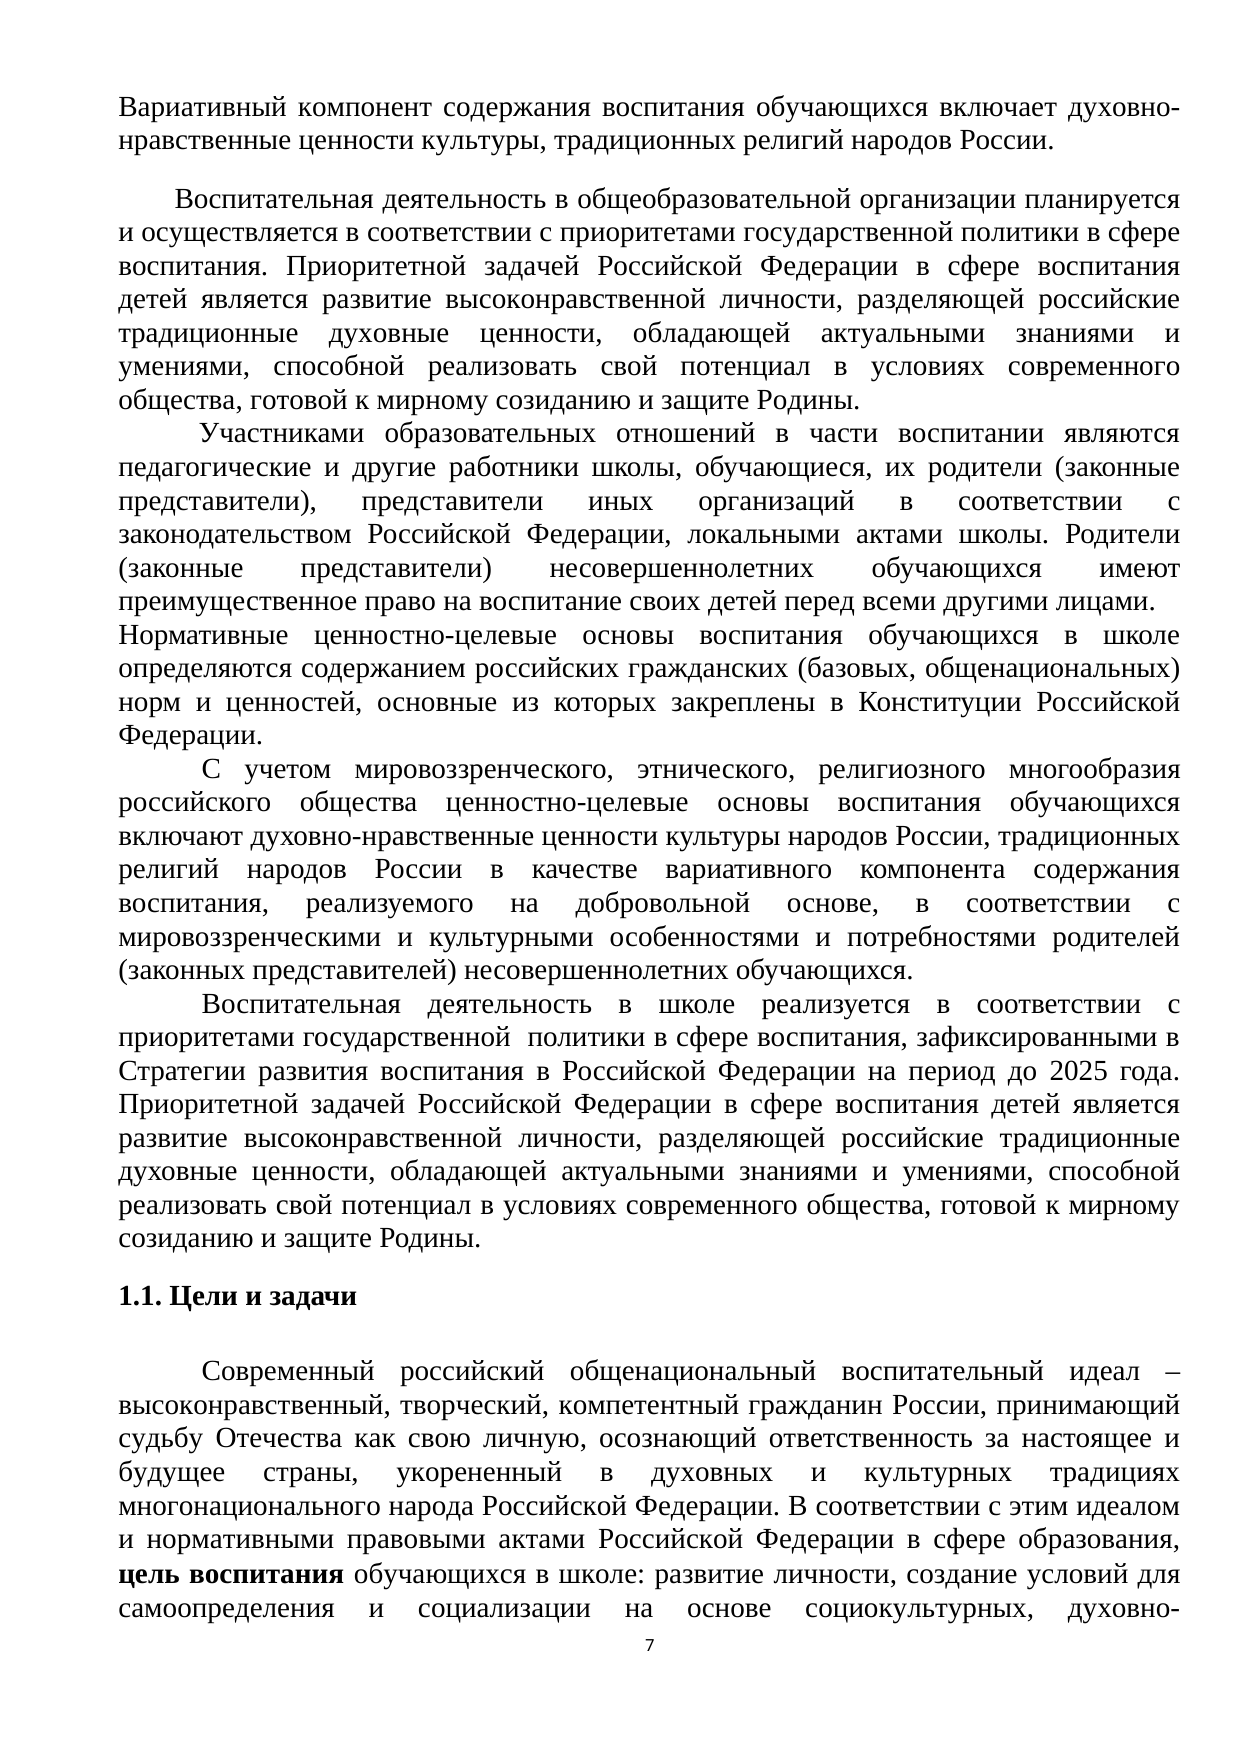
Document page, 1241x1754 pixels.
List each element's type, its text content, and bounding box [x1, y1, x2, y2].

text 1.1. Цели и задачи [118, 1278, 1181, 1312]
text С учетом мировоззренческого, этнического, религиозного многообразия российского общества ценностно-целевые основы воспитания обучающихся включают духовно-нравственные ценности культуры народов России, традиционных религий народов России в качестве вариативного компонента содержания воспитания, реализуемого на добровольной основе, в соответствии с мировоззренческими и культурными особенностями и потребностями родителей (законных представителей) несовершеннолетних обучающихся. [118, 751, 1181, 986]
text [118, 1353, 1181, 1624]
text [118, 89, 1181, 156]
text Воспитательная деятельность в общеобразовательной организации планируется и осуществляется в соответствии с приоритетами государственной политики в сфере воспитания. Приоритетной задачей Российской Федерации в сфере воспитания детей является развитие высоконравственной личности, разделяющей российские традиционные духовные ценности, обладающей актуальными знаниями и умениями, способной реализовать свой потенциал в условиях современного общества, готовой к мирному созиданию и защите Родины. [118, 181, 1181, 416]
text Участниками образовательных отношений в части воспитании являются педагогические и другие работники школы, обучающиеся, их родители (законные представители), представители иных организаций в соответствии с законодательством Российской Федерации, локальными актами школы. Родители (законные представители) несовершеннолетних обучающихся имеют преимущественное право на воспитание своих детей перед всеми другими лицами. [118, 416, 1181, 617]
text Воспитательная деятельность в школе реализуется в соответствии с приоритетами государственной политики в сфере воспитания, зафиксированными в Стратегии развития воспитания в Российской Федерации на период до 2025 года. Приоритетной задачей Российской Федерации в сфере воспитания детей является развитие высоконравственной личности, разделяющей российские традиционные духовные ценности, обладающей актуальными знаниями и умениями, способной реализовать свой потенциал в условиях современного общества, готовой к мирному созиданию и защите Родины. [118, 986, 1181, 1254]
text Нормативные ценностно-целевые основы воспитания обучающихся в школе определяются содержанием российских гражданских (базовых, общенациональных) норм и ценностей, основные из которых закреплены в Конституции Российской Федерации. [118, 617, 1181, 751]
